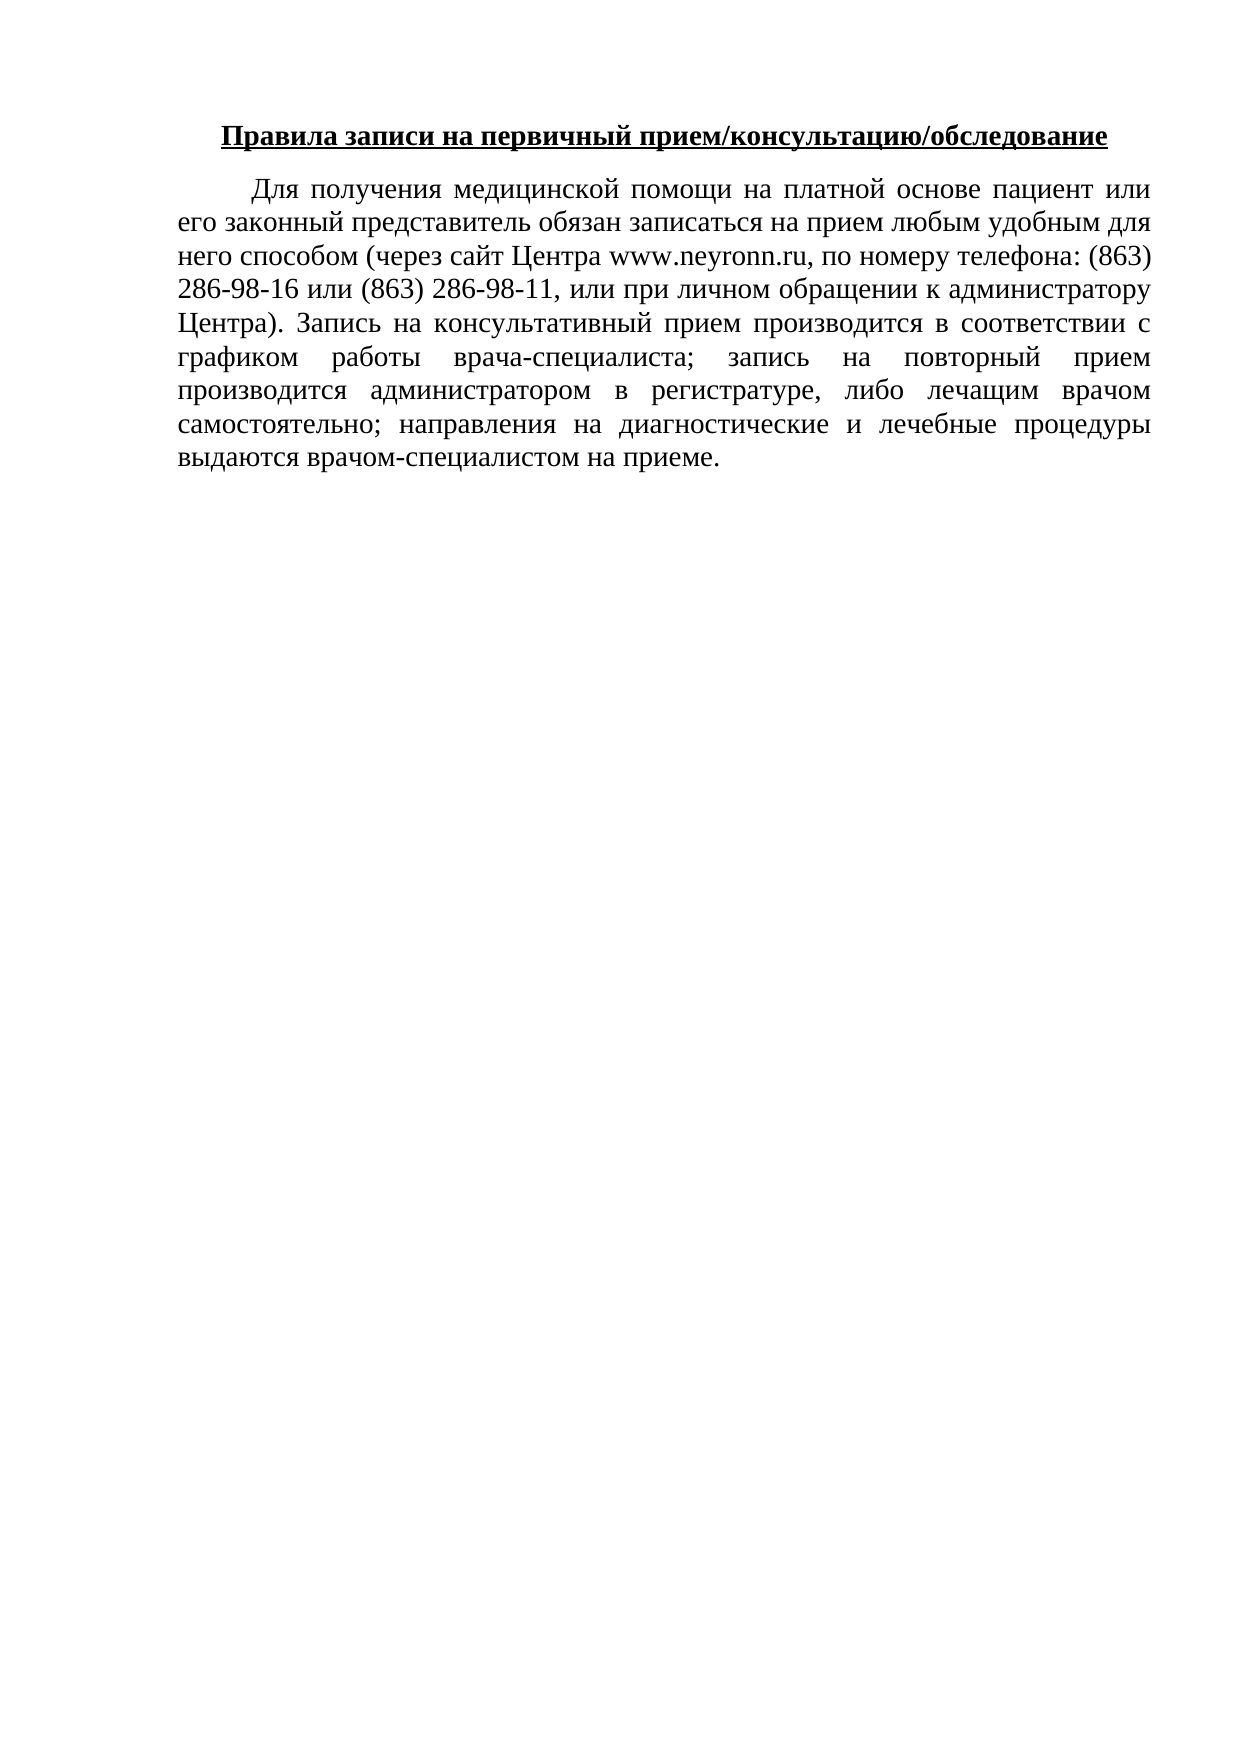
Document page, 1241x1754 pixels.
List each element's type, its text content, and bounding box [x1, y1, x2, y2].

text Правила записи на первичный прием/консультацию/обследование [177, 118, 1152, 152]
text Для получения медицинской помощи на платной основе пациент или его законный представитель обязан записаться на прием любым удобным для него способом (через сайт Центра www.neyronn.ru, по номеру телефона: (863) 286-98-16 или (863) 286-98-11, или при личном обращении к администратору Центра). Запись на консультативный прием производится в соответствии с графиком работы врача-специалиста; запись на повторный прием производится администратором в регистратуре, либо лечащим врачом самостоятельно; направления на диагностические и лечебные процедуры выдаются врачом-специалистом на приеме. [177, 171, 1152, 473]
